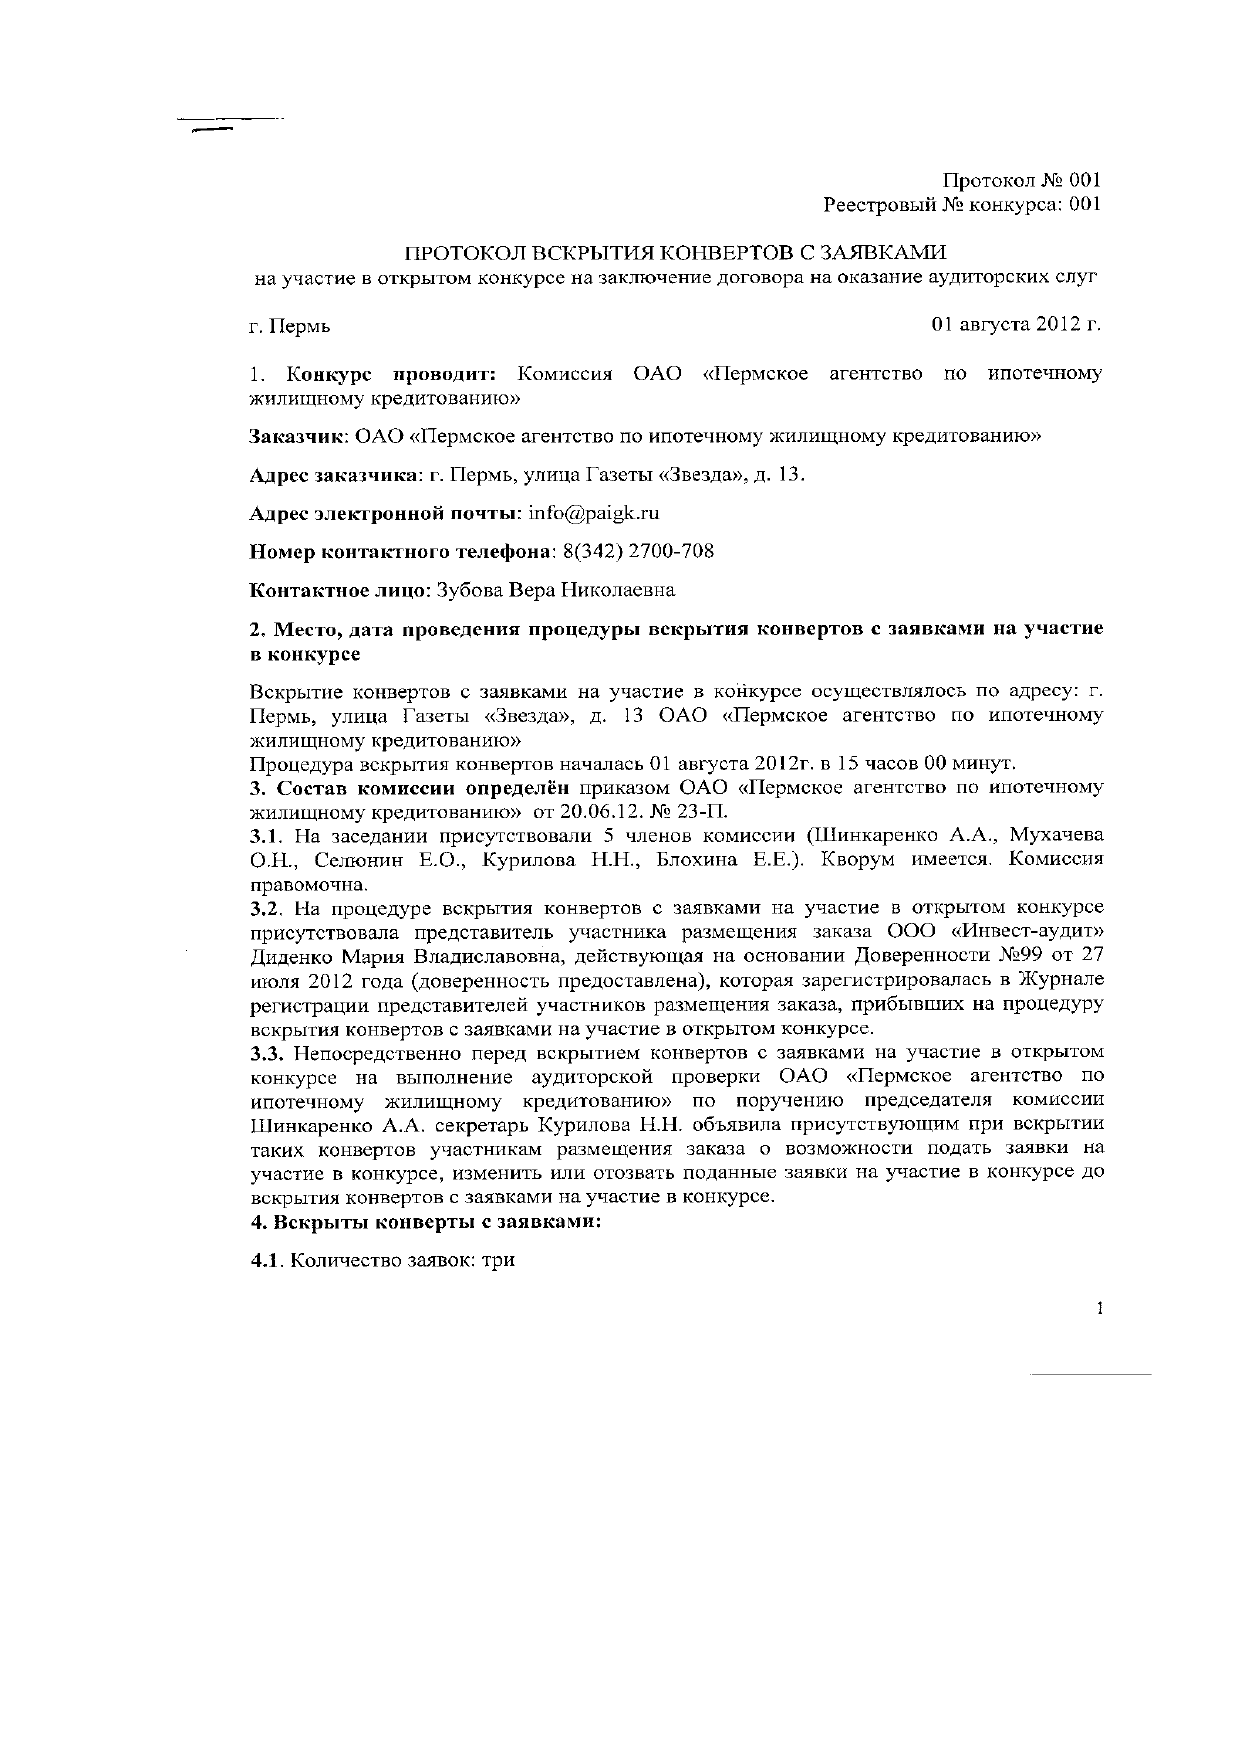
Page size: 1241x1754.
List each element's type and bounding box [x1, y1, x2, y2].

picture [177, 118, 1152, 1375]
